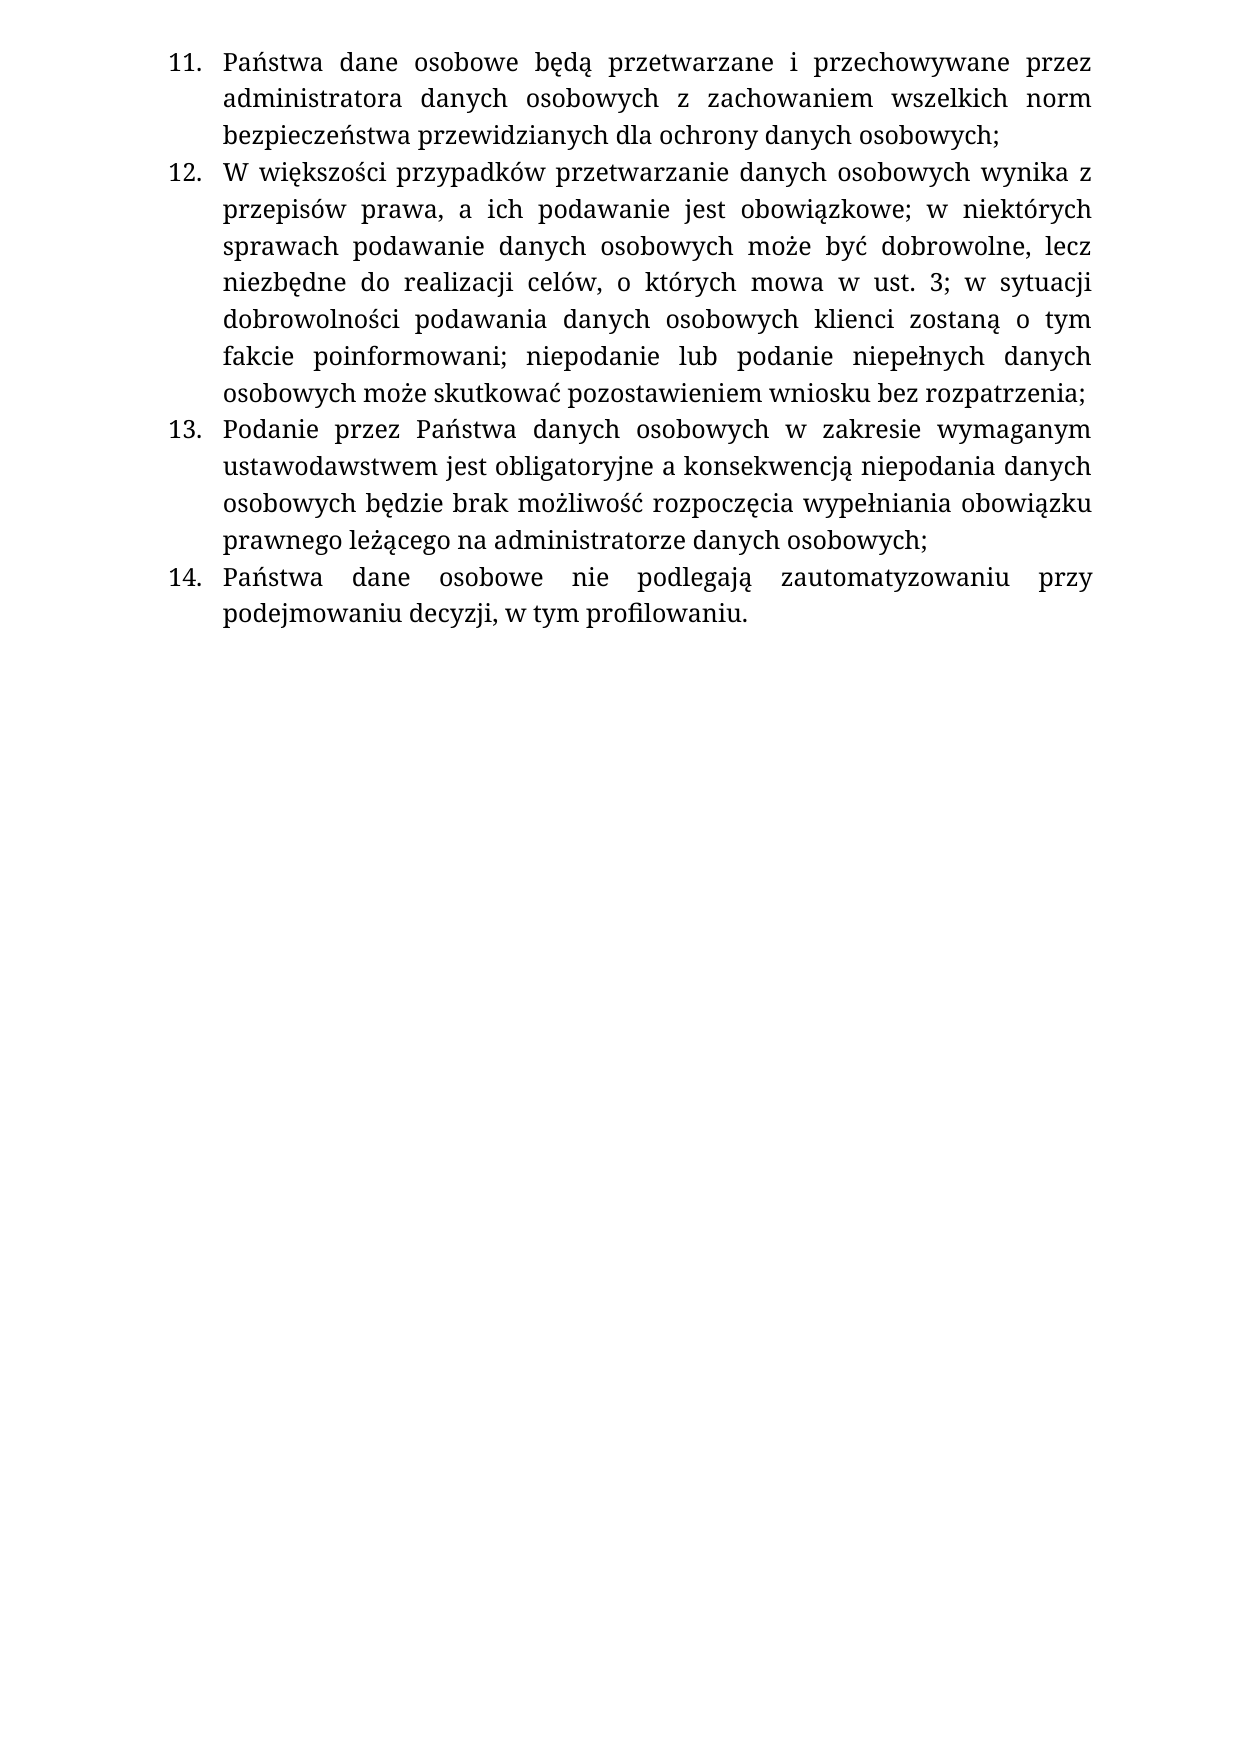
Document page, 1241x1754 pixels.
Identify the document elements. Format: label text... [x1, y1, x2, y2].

list Podanie przez Państwa danych osobowych w zakresie wymaganym ustawodawstwem jest obligatoryjne a konsekwencją niepodania danych osobowych będzie brak możliwość rozpoczęcia wypełniania obowiązku prawnego leżącego na administratorze danych osobowych; [185, 412, 1093, 556]
list Państwa dane osobowe będą przetwarzane i przechowywane przez administratora danych osobowych z zachowaniem wszelkich norm bezpieczeństwa przewidzianych dla ochrony danych osobowych; [185, 44, 1093, 152]
list W większości przypadków przetwarzanie danych osobowych wynika z przepisów prawa, a ich podawanie jest obowiązkowe; w niektórych sprawach podawanie danych osobowych może być dobrowolne, lecz niezbędne do realizacji celów, o których mowa w ust. 3; w sytuacji dobrowolności podawania danych osobowych klienci zostaną o tym fakcie poinformowani; niepodanie lub podanie niepełnych danych osobowych może skutkować pozostawieniem wniosku bez rozpatrzenia; [185, 155, 1093, 409]
list Państwa dane osobowe nie podlegają zautomatyzowaniu przy podejmowaniu decyzji, w tym profilowaniu. [185, 559, 1093, 630]
